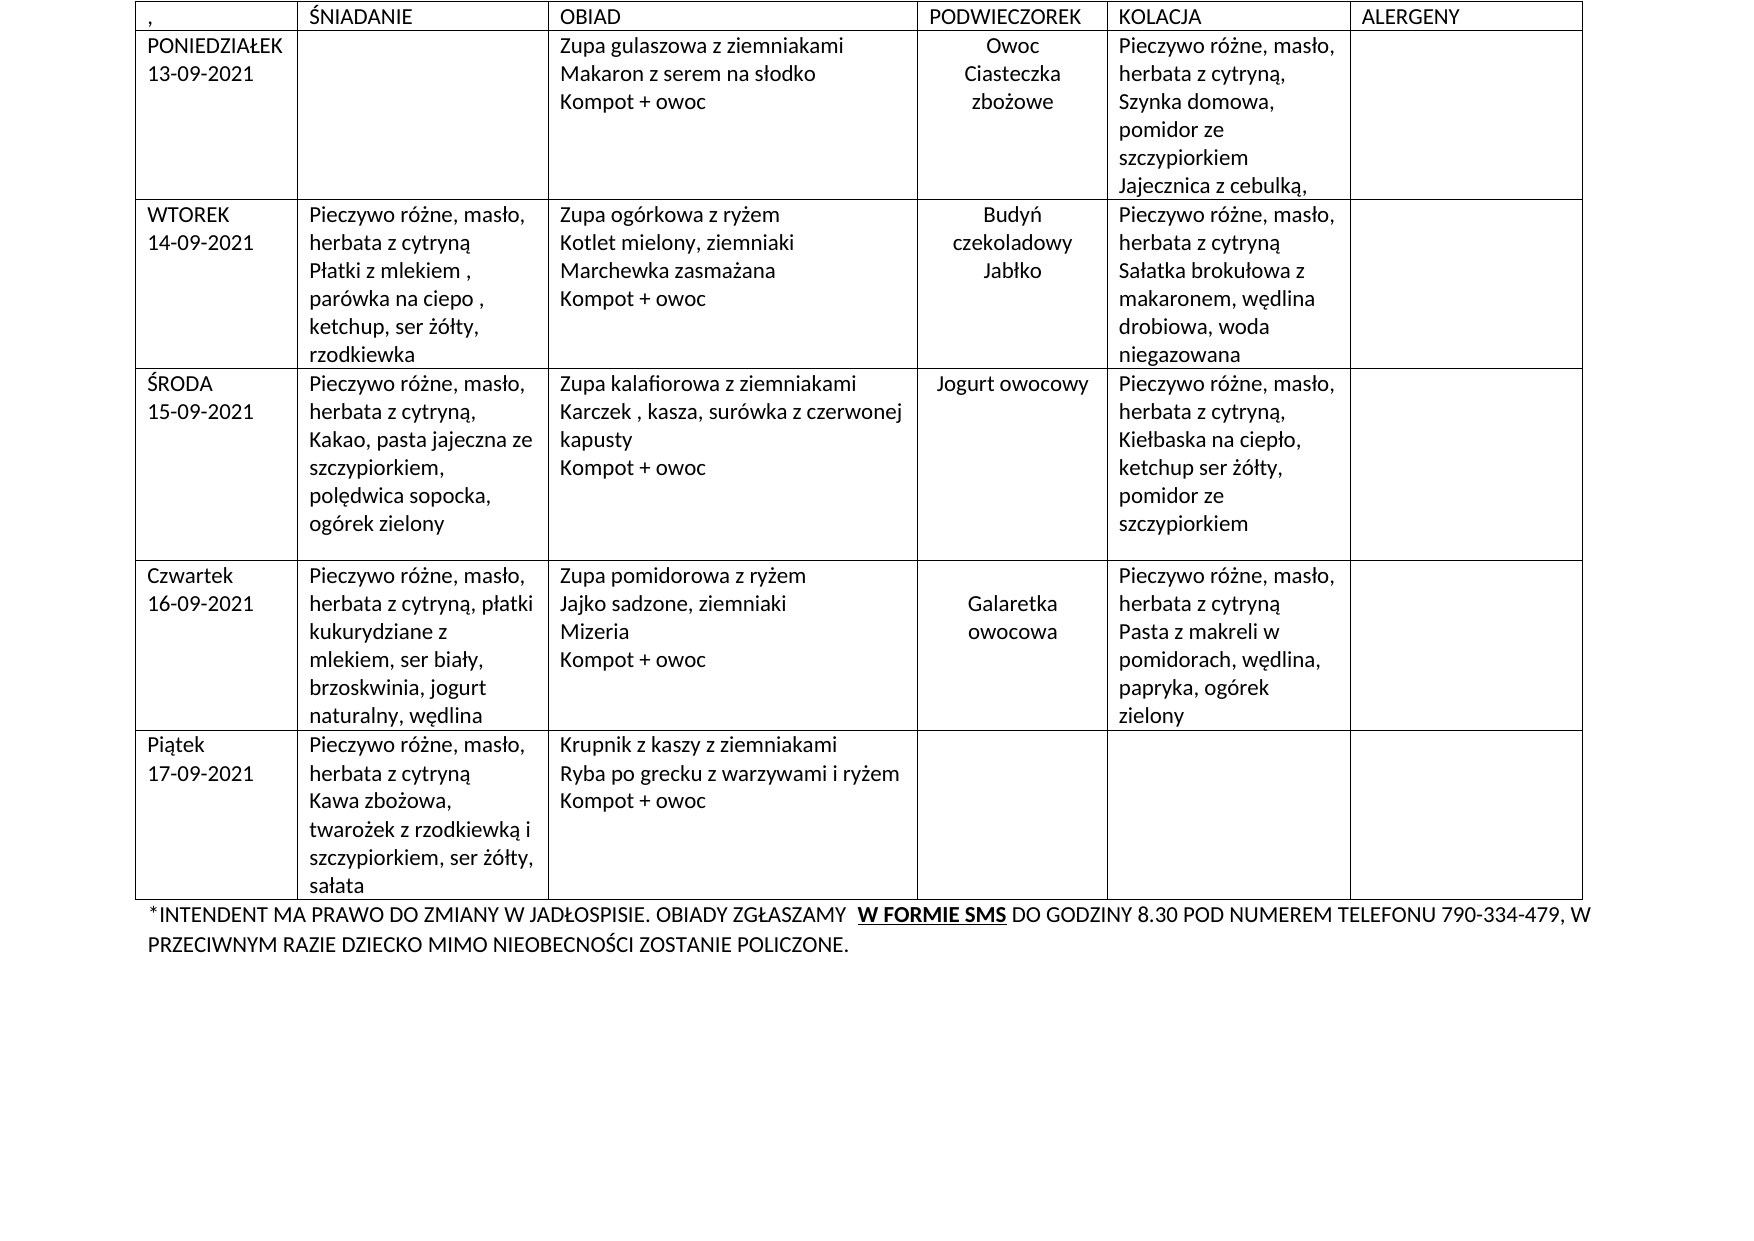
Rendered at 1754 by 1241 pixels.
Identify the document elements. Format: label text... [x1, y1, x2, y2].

table_header OBIAD [549, 2, 917, 30]
table_cell Zupa gulaszowa z ziemniakami Makaron z serem na słodko Kompot + owoc [549, 31, 917, 199]
table_cell [1351, 200, 1582, 368]
table_cell [1108, 731, 1350, 899]
text *INTENDENT MA PRAWO DO ZMIANY W JADŁOSPISIE. OBIADY ZGŁASZAMY W FORMIE SMS DO GODZINY 8.30 POD NUMEREM TELEFONU 790-334-479, W PRZECIWNYM RAZIE DZIECKO MIMO NIEOBECNOŚCI ZOSTANIE POLICZONE. [148, 148, 1606, 958]
table_cell Piątek 17-09-2021 [136, 731, 297, 899]
table_cell [1351, 31, 1582, 199]
table_cell Galaretka owocowa [918, 561, 1107, 729]
table_header KOLACJA [1108, 2, 1350, 30]
table_cell WTOREK 14-09-2021 [136, 200, 297, 368]
table_cell Czwartek 16-09-2021 [136, 561, 297, 729]
table_cell Budyń czekoladowy Jabłko [918, 200, 1107, 368]
table_cell Pieczywo różne, masło, herbata z cytryną Płatki z mlekiem , parówka na ciepo , ketchup, ser żółty, rzodkiewka [298, 200, 548, 368]
table_cell Zupa pomidorowa z ryżem Jajko sadzone, ziemniaki Mizeria Kompot + owoc [549, 561, 917, 729]
table_cell [1351, 369, 1582, 560]
table_cell [1351, 731, 1582, 899]
table_cell ŚRODA 15-09-2021 [136, 369, 297, 560]
table_cell Pieczywo różne, masło, herbata z cytryną, Kakao, pasta jajeczna ze szczypiorkiem, polędwica sopocka, ogórek zielony [298, 369, 548, 560]
table_cell Zupa ogórkowa z ryżem Kotlet mielony, ziemniaki Marchewka zasmażana Kompot + owoc [549, 200, 917, 368]
table_header ŚNIADANIE [298, 2, 548, 30]
table_cell [918, 731, 1107, 899]
table_cell Jogurt owocowy [918, 369, 1107, 560]
table_header ALERGENY [1351, 2, 1582, 30]
table_cell Pieczywo różne, masło, herbata z cytryną, płatki kukurydziane z mlekiem, ser biały, brzoskwinia, jogurt naturalny, wędlina [298, 561, 548, 729]
table_header , [136, 2, 297, 30]
table_cell Pieczywo różne, masło, herbata z cytryną, Kiełbaska na ciepło, ketchup ser żółty, pomidor ze szczypiorkiem [1108, 369, 1350, 560]
table_cell [298, 31, 548, 199]
table_cell Zupa kalafiorowa z ziemniakami Karczek , kasza, surówka z czerwonej kapusty Kompot + owoc [549, 369, 917, 560]
table_cell Krupnik z kaszy z ziemniakami Ryba po grecku z warzywami i ryżem Kompot + owoc [549, 731, 917, 899]
table_cell Pieczywo różne, masło, herbata z cytryną Pasta z makreli w pomidorach, wędlina, papryka, ogórek zielony [1108, 561, 1350, 729]
table_cell [1351, 561, 1582, 729]
table_cell Pieczywo różne, masło, herbata z cytryną, Szynka domowa, pomidor ze szczypiorkiem Jajecznica z cebulką, [1108, 31, 1350, 199]
table_header PODWIECZOREK [918, 2, 1107, 30]
table_cell Pieczywo różne, masło, herbata z cytryną Kawa zbożowa, twarożek z rzodkiewką i szczypiorkiem, ser żółty, sałata [298, 731, 548, 899]
table_cell Owoc Ciasteczka zbożowe [918, 31, 1107, 199]
table_cell PONIEDZIAŁEK 13-09-2021 [136, 31, 297, 199]
table_cell Pieczywo różne, masło, herbata z cytryną Sałatka brokułowa z makaronem, wędlina drobiowa, woda niegazowana [1108, 200, 1350, 368]
